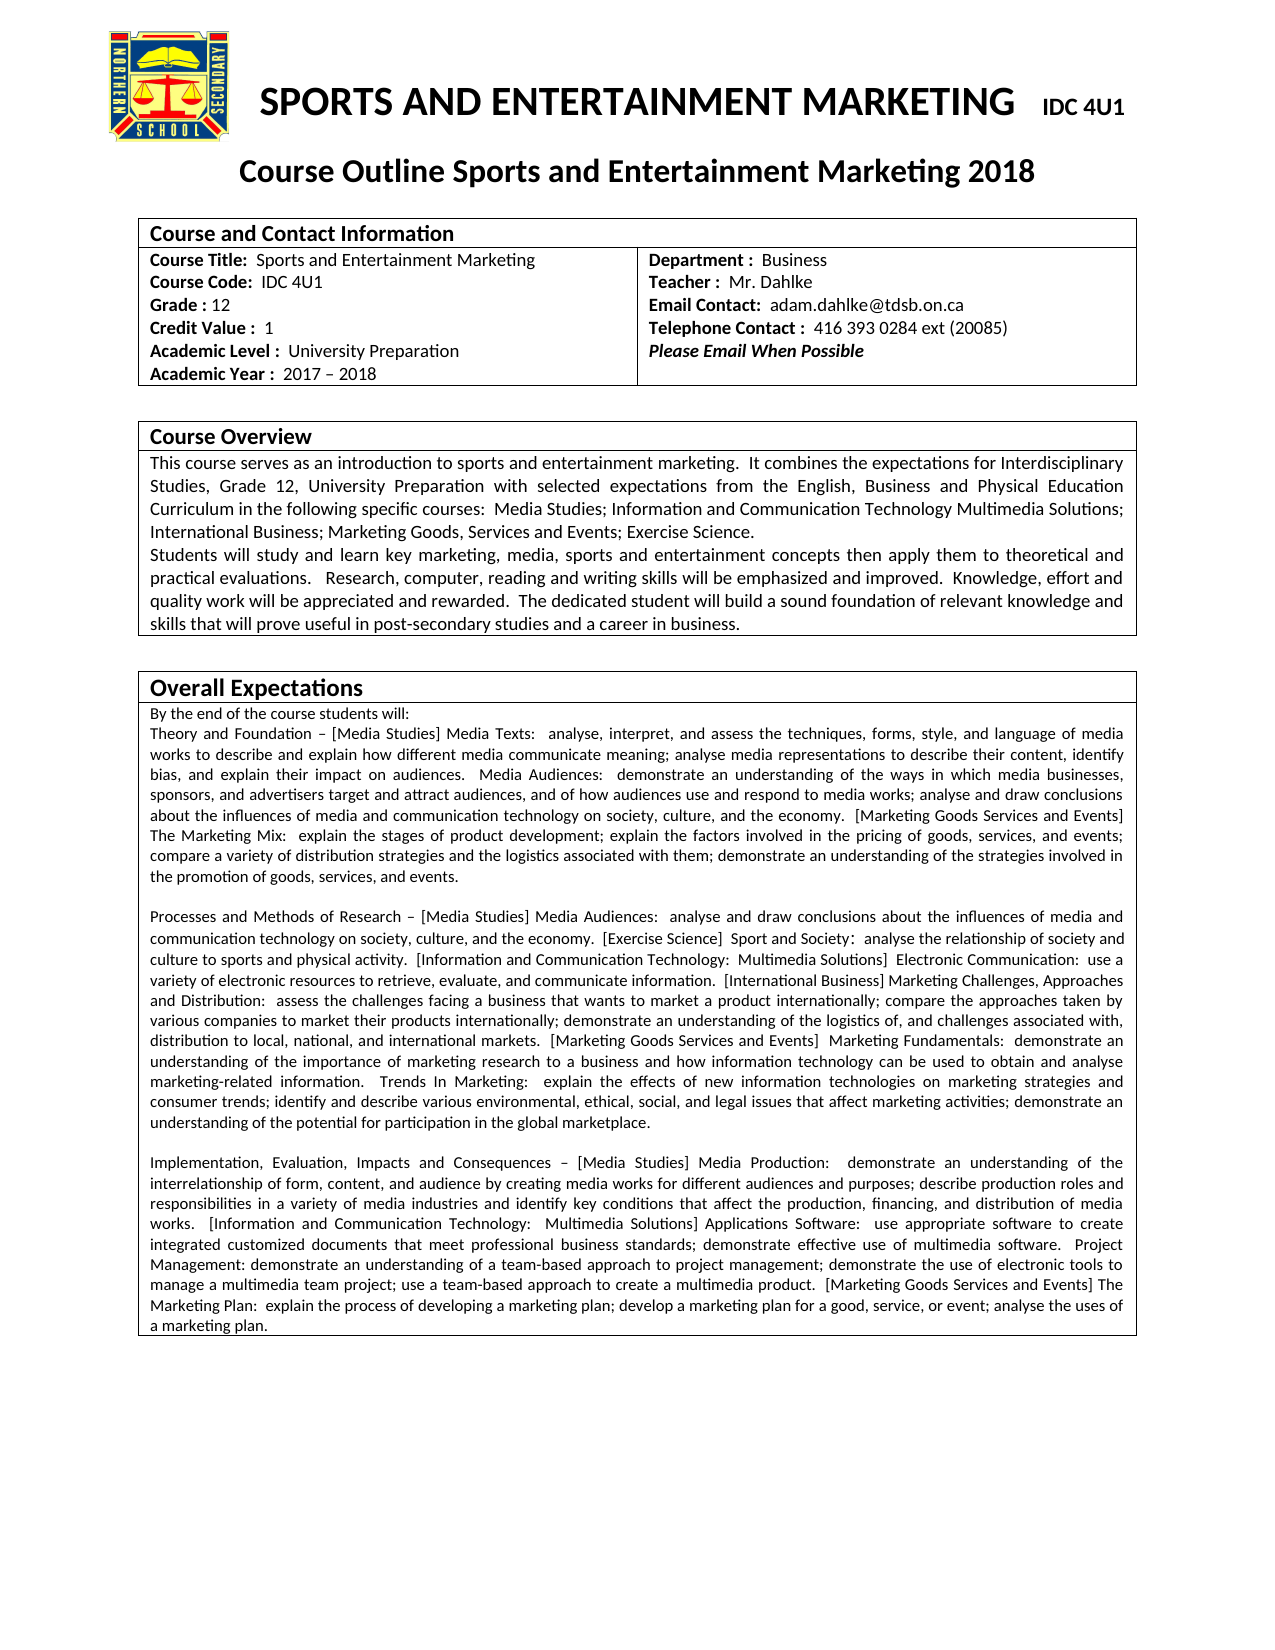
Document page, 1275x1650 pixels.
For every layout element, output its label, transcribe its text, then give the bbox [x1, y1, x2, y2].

table_header Course and Contact Information [139, 219, 1136, 247]
table_cell By the end of the course students will: Theory and Foundation – [Media Studies] Media Texts: analyse, interpret, and assess the techniques, forms, style, and language of media works to describe and explain how different media communicate meaning; analyse media representations to describe their content, identify bias, and explain their impact on audiences. Media Audiences: demonstrate an understanding of the ways in which media businesses, sponsors, and advertisers target and attract audiences, and of how audiences use and respond to media works; analyse and draw conclusions about the influences of media and communication technology on society, culture, and the economy. [Marketing Goods Services and Events] The Marketing Mix: explain the stages of product development; explain the factors involved in the pricing of goods, services, and events; compare a variety of distribution strategies and the logistics associated with them; demonstrate an understanding of the strategies involved in the promotion of goods, services, and events. Processes and Methods of Research – [Media Studies] Media Audiences: analyse and draw conclusions about the influences of media and communication technology on society, culture, and the economy. [Exercise Science] Sport and Society: analyse the relationship of society and culture to sports and physical activity. [Information and Communication Technology: Multimedia Solutions] Electronic Communication: use a variety of electronic resources to retrieve, evaluate, and communicate information. [International Business] Marketing Challenges, Approaches and Distribution: assess the challenges facing a business that wants to market a product internationally; compare the approaches taken by various companies to market their products internationally; demonstrate an understanding of the logistics of, and challenges associated with, distribution to local, national, and international markets. [Marketing Goods Services and Events] Marketing Fundamentals: demonstrate an understanding of the importance of marketing research to a business and how information technology can be used to obtain and analyse marketing-related information. Trends In Marketing: explain the effects of new information technologies on marketing strategies and consumer trends; identify and describe various environmental, ethical, social, and legal issues that affect marketing activities; demonstrate an understanding of the potential for participation in the global marketplace. Implementation, Evaluation, Impacts and Consequences – [Media Studies] Media Production: demonstrate an understanding of the interrelationship of form, content, and audience by creating media works for different audiences and purposes; describe production roles and responsibilities in a variety of media industries and identify key conditions that affect the production, financing, and distribution of media works. [Information and Communication Technology: Multimedia Solutions] Applications Software: use appropriate software to create integrated customized documents that meet professional business standards; demonstrate effective use of multimedia software. Project Management: demonstrate an understanding of a team-based approach to project management; demonstrate the use of electronic tools to manage a multimedia team project; use a team-based approach to create a multimedia product. [Marketing Goods Services and Events] The Marketing Plan: explain the process of developing a marketing plan; develop a marketing plan for a good, service, or event; analyse the uses of a marketing plan. [139, 703, 1136, 1335]
table_header Overall Expectations [139, 672, 1136, 702]
table_cell Course Title: Sports and Entertainment Marketing Course Code: IDC 4U1 Grade : 12 Credit Value : 1 Academic Level : University Preparation Academic Year : 2017 – 2018 [139, 248, 637, 385]
table_cell This course serves as an introduction to sports and entertainment marketing. It combines the expectations for Interdisciplinary Studies, Grade 12, University Preparation with selected expectations from the English, Business and Physical Education Curriculum in the following specific courses: Media Studies; Information and Communication Technology Multimedia Solutions; International Business; Marketing Goods, Services and Events; Exercise Science. Students will study and learn key marketing, media, sports and entertainment concepts then apply them to theoretical and practical evaluations. Research, computer, reading and writing skills will be emphasized and improved. Knowledge, effort and quality work will be appreciated and rewarded. The dedicated student will build a sound foundation of relevant knowledge and skills that will prove useful in post-secondary studies and a career in business. [139, 451, 1136, 635]
text Course Outline Sports and Entertainment Marketing 2018 [150, 150, 1125, 191]
picture [108, 31, 230, 142]
table_cell Department : Business Teacher : Mr. Dahlke Email Contact: adam.dahlke@tdsb.on.ca Telephone Contact : 416 393 0284 ext (20085) Please Email When Possible [638, 248, 1136, 385]
table_header Course Overview [139, 422, 1136, 450]
